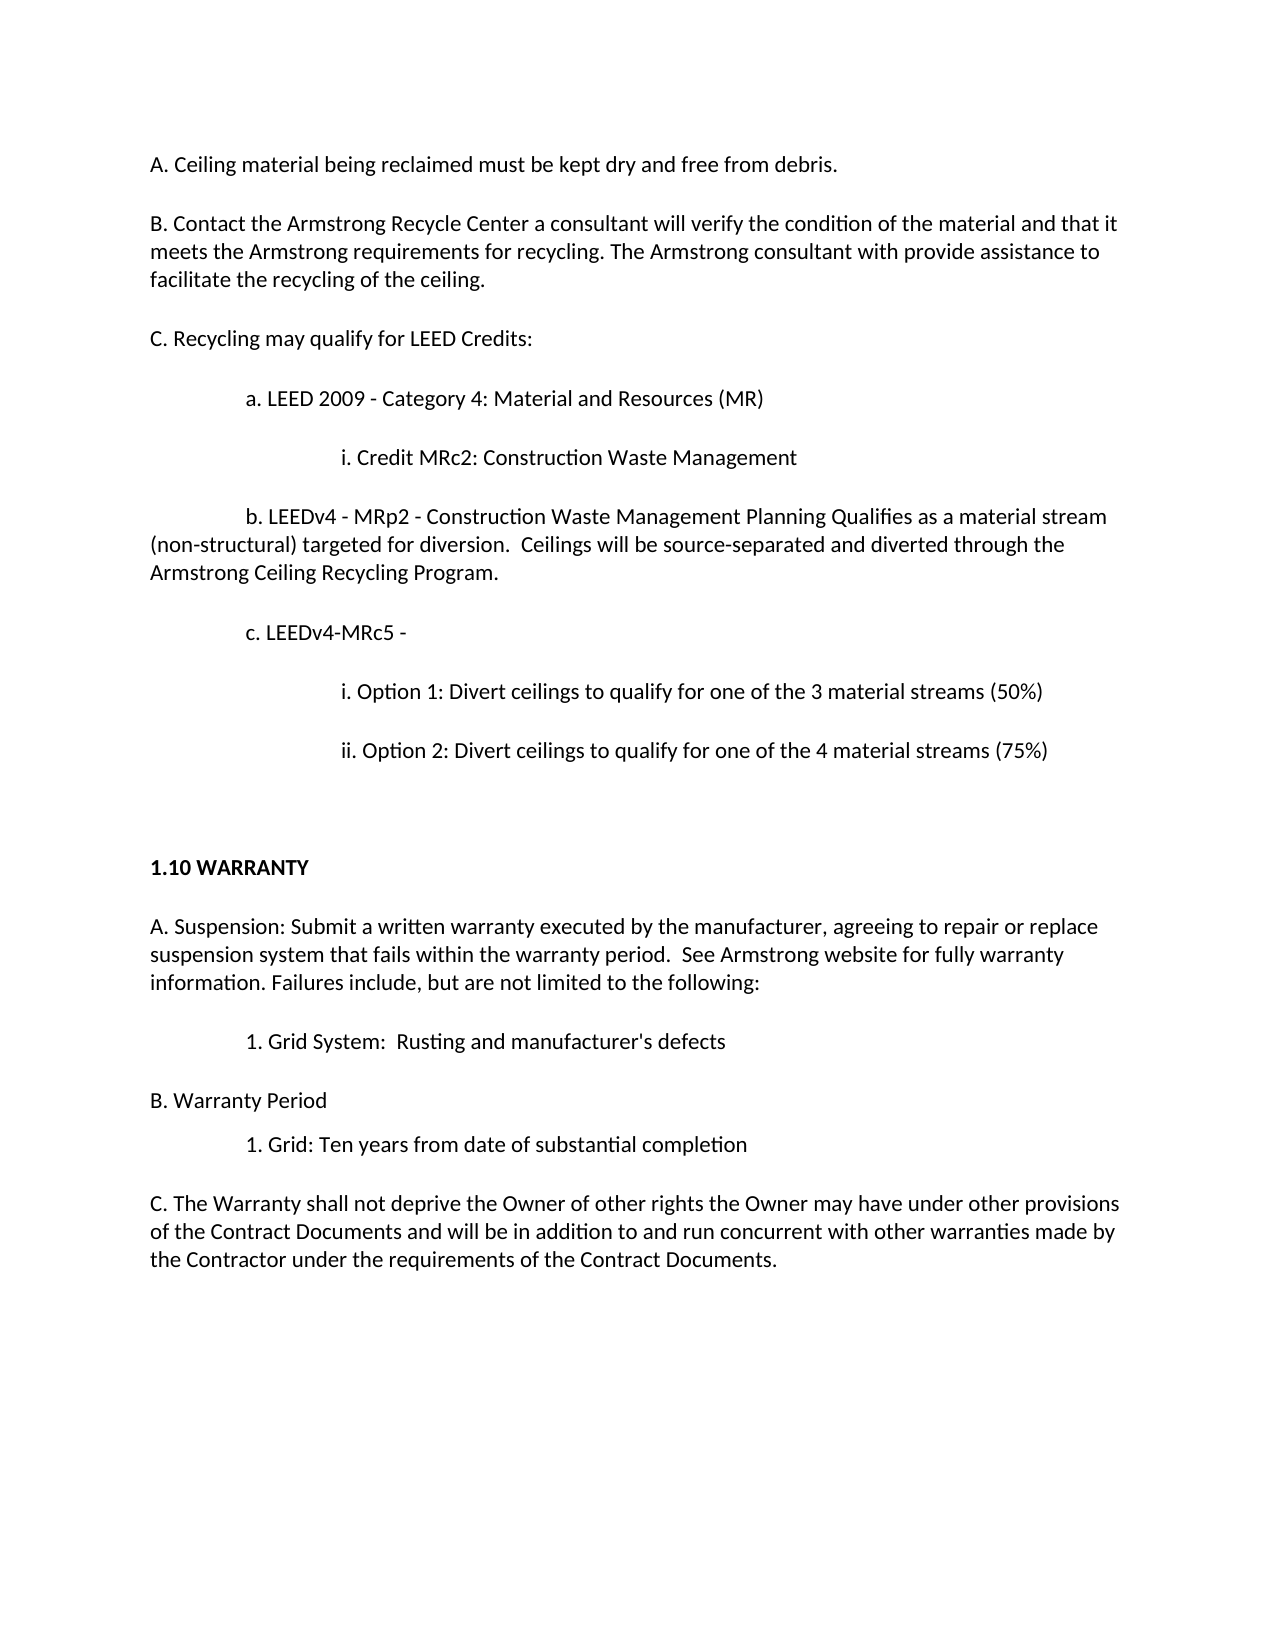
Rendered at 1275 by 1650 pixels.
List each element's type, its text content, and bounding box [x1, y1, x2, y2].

text C. The Warranty shall not deprive the Owner of other rights the Owner may have under other provisions of the Contract Documents and will be in addition to and run concurrent with other warranties made by the Contractor under the requirements of the Contract Documents. [150, 1189, 1125, 1273]
subtitle 1.10 WARRANTY [150, 853, 1125, 881]
text A. Ceiling material being reclaimed must be kept dry and free from debris. [150, 150, 1125, 178]
text b. LEEDv4 - MRp2 - Construction Waste Management Planning Qualifies as a material stream (non-structural) targeted for diversion. Ceilings will be source-separated and diverted through the Armstrong Ceiling Recycling Program. [150, 502, 1125, 586]
text i. Option 1: Divert ceilings to qualify for one of the 3 material streams (50%) [150, 677, 1125, 705]
text B. Contact the Armstrong Recycle Center a consultant will verify the condition of the material and that it meets the Armstrong requirements for recycling. The Armstrong consultant with provide assistance to facilitate the recycling of the ceiling. [150, 209, 1125, 293]
text 1. Grid: Ten years from date of substantial completion [150, 1130, 1125, 1158]
text a. LEED 2009 - Category 4: Material and Resources (MR) [150, 384, 1125, 412]
text i. Credit MRc2: Construction Waste Management [150, 443, 1125, 471]
text C. Recycling may qualify for LEED Credits: [150, 324, 1125, 353]
text ii. Option 2: Divert ceilings to qualify for one of the 4 material streams (75%) [150, 736, 1125, 764]
text B. Warranty Period [150, 1087, 1125, 1114]
text c. LEEDv4-MRc5 - [150, 618, 1125, 646]
text 1. Grid System: Rusting and manufacturer's defects [150, 1027, 1125, 1055]
text A. Suspension: Submit a written warranty executed by the manufacturer, agreeing to repair or replace suspension system that fails within the warranty period. See Armstrong website for fully warranty information. Failures include, but are not limited to the following: [150, 912, 1125, 996]
